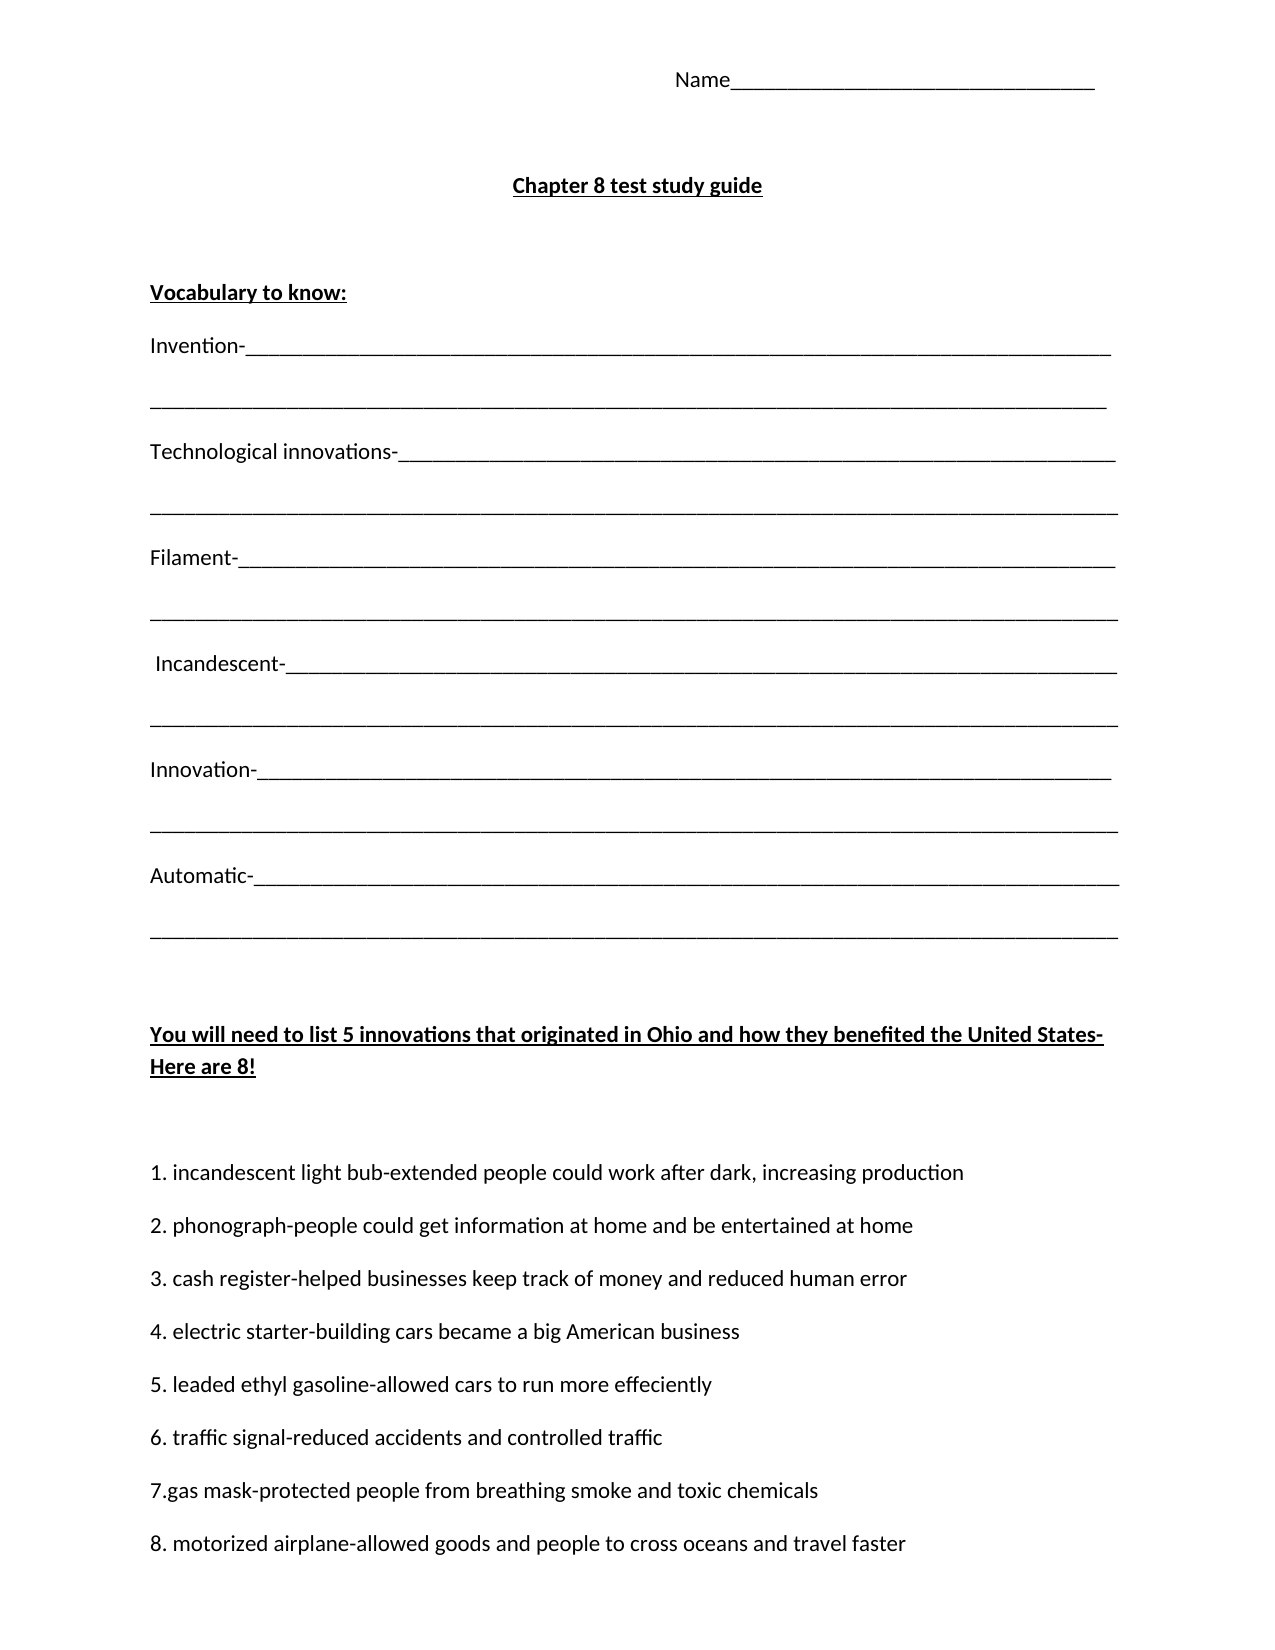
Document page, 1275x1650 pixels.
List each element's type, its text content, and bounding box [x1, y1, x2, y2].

text _____________________________________________________________________________________ [150, 808, 1125, 836]
text Technological innovations-_______________________________________________________________ [150, 437, 1125, 465]
text ____________________________________________________________________________________ [150, 384, 1125, 412]
text 3. cash register-helped businesses keep track of money and reduced human error [150, 1264, 1125, 1292]
text _____________________________________________________________________________________ [150, 702, 1125, 730]
text 4. electric starter-building cars became a big American business [150, 1317, 1125, 1345]
text You will need to list 5 innovations that originated in Ohio and how they benefited the United States-Here are 8! [150, 1020, 1125, 1080]
text Innovation-___________________________________________________________________________ [150, 755, 1125, 783]
text 7.gas mask-protected people from breathing smoke and toxic chemicals [150, 1476, 1125, 1504]
text _____________________________________________________________________________________ [150, 596, 1125, 624]
text Name________________________________ [600, 66, 1125, 94]
text 1. incandescent light bub-extended people could work after dark, increasing production [150, 1158, 1125, 1186]
text Chapter 8 test study guide [150, 172, 1125, 200]
text Filament-_____________________________________________________________________________ [150, 543, 1125, 571]
text _____________________________________________________________________________________ [150, 914, 1125, 942]
text Automatic-____________________________________________________________________________ [150, 861, 1125, 889]
text 8. motorized airplane-allowed goods and people to cross oceans and travel faster [150, 1529, 1125, 1557]
text Incandescent-_________________________________________________________________________ [150, 649, 1125, 677]
text 6. traffic signal-reduced accidents and controlled traffic [150, 1423, 1125, 1451]
text 5. leaded ethyl gasoline-allowed cars to run more effeciently [150, 1370, 1125, 1398]
text Invention-____________________________________________________________________________ [150, 331, 1125, 359]
text 2. phonograph-people could get information at home and be entertained at home [150, 1211, 1125, 1239]
text Vocabulary to know: [150, 278, 1125, 306]
text _____________________________________________________________________________________ [150, 490, 1125, 518]
